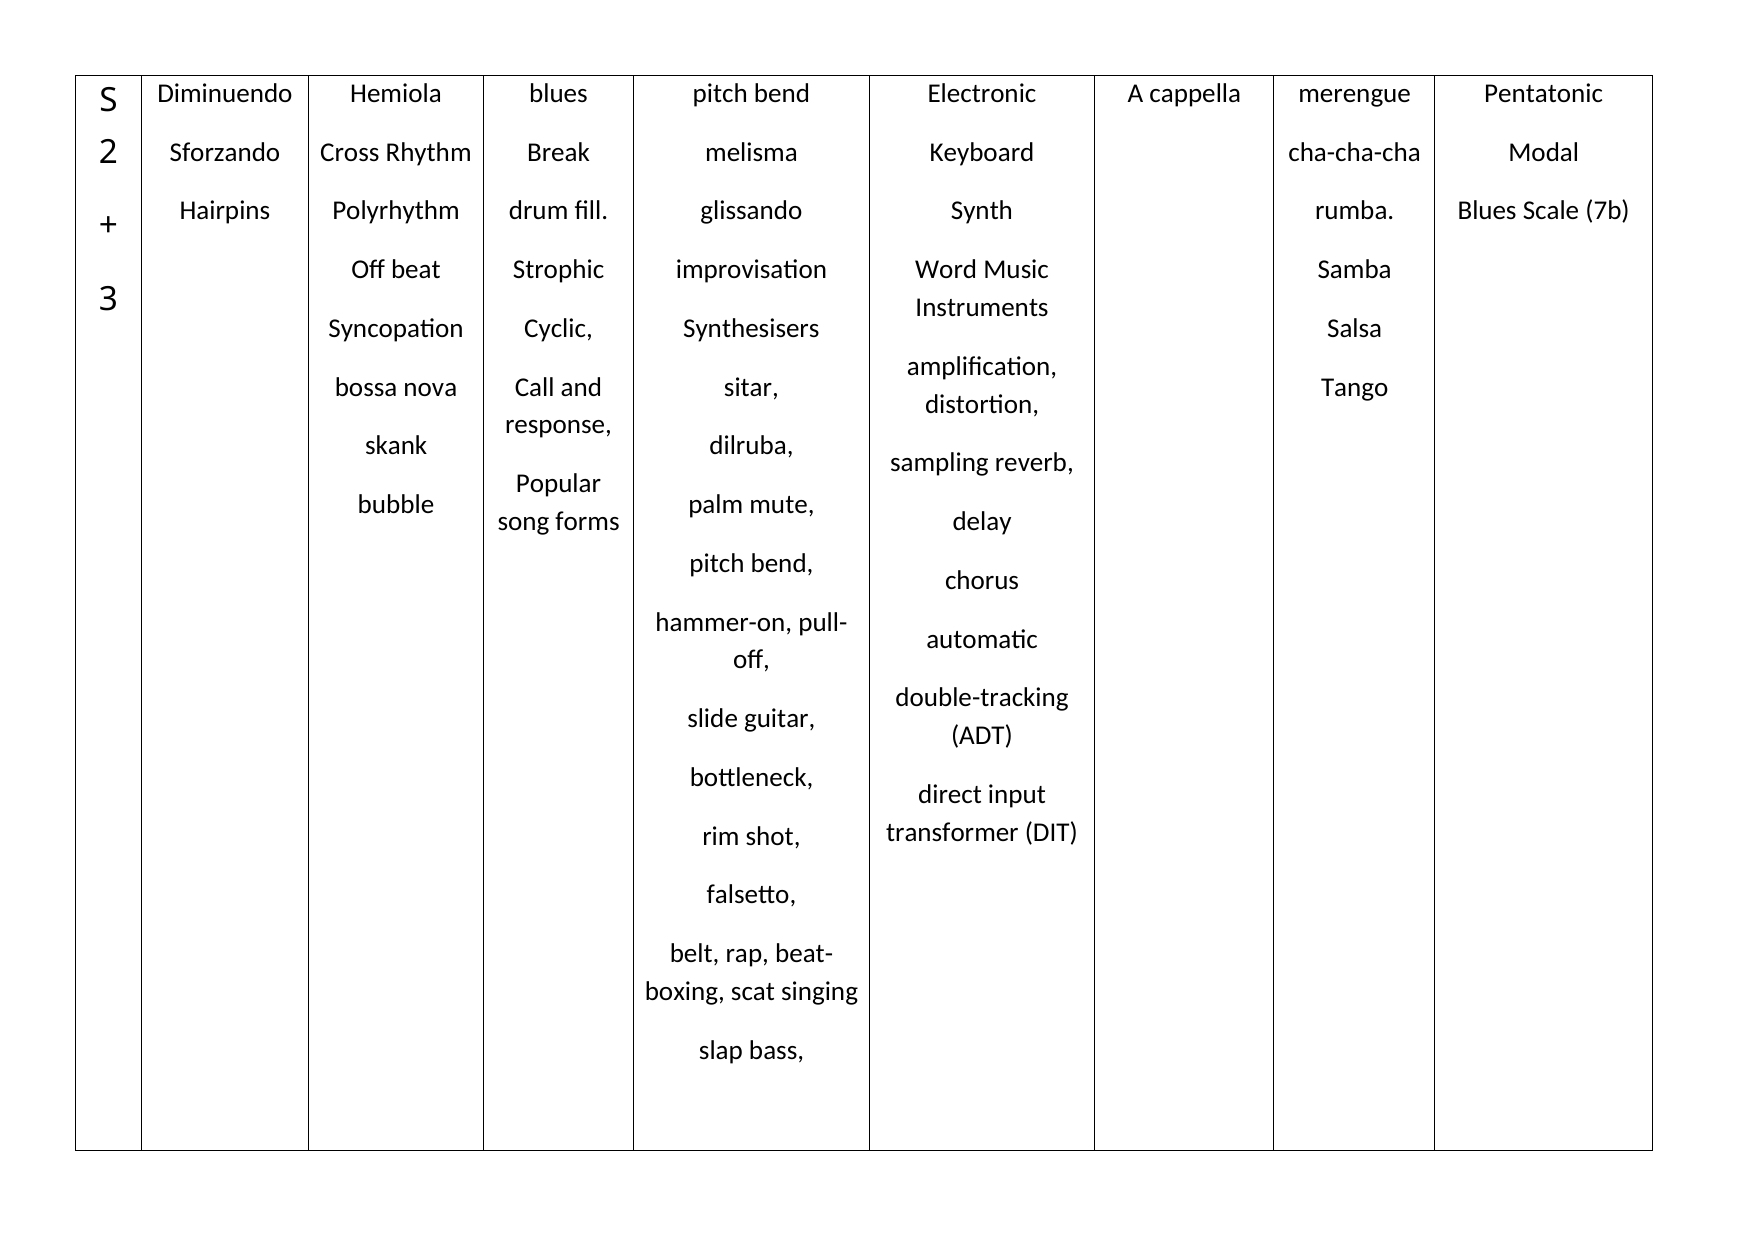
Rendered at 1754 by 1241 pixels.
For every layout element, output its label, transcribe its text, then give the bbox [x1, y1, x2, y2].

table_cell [1095, 76, 1273, 1150]
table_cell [1435, 76, 1652, 1150]
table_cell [634, 76, 869, 1150]
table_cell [484, 76, 633, 1150]
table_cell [1274, 76, 1434, 1150]
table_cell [870, 76, 1094, 1150]
table_cell AOS 2 + 3 [76, 76, 141, 1150]
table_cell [142, 76, 308, 1150]
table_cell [309, 76, 483, 1150]
